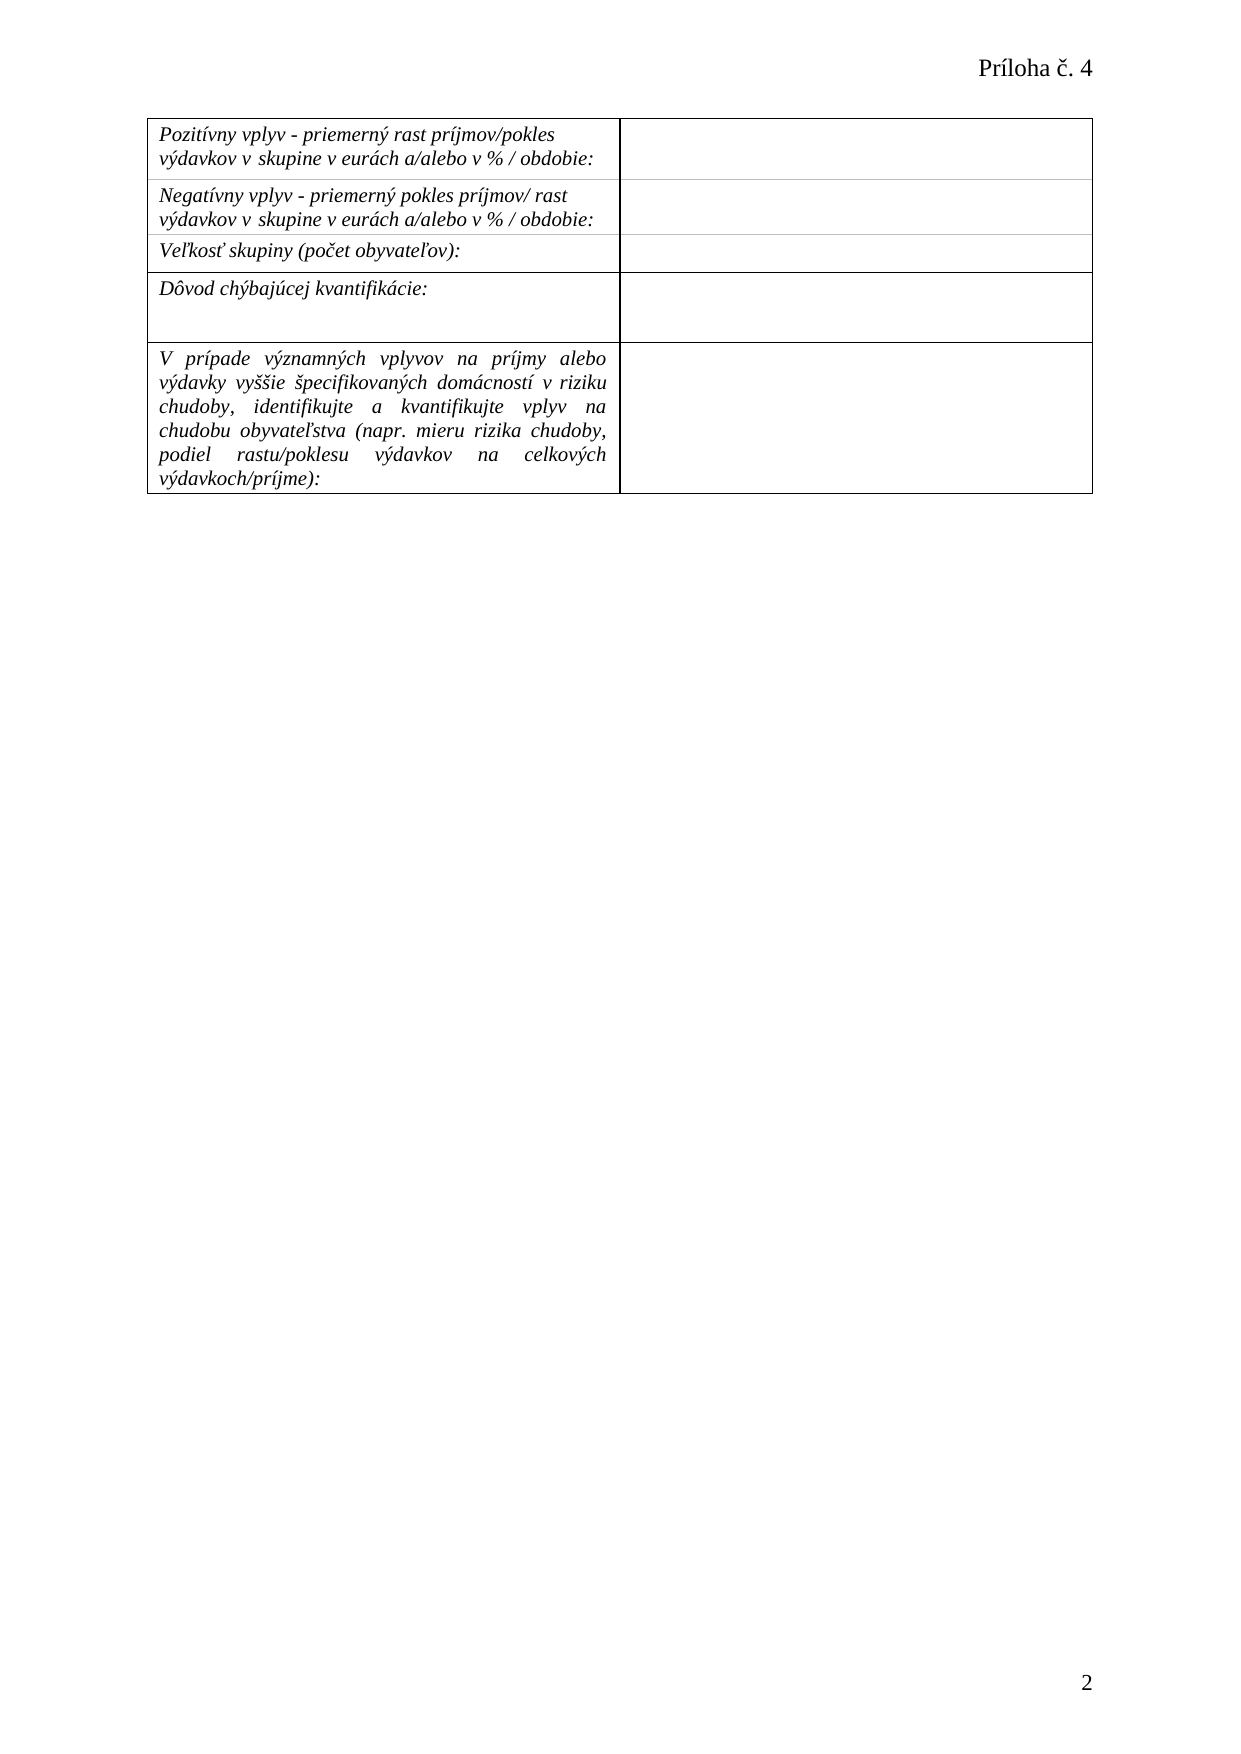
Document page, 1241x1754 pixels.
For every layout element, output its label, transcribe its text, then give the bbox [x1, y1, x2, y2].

table_cell [621, 119, 1092, 179]
table_cell V prípade významných vplyvov na príjmy alebo výdavky vyššie špecifikovaných domácností v riziku chudoby, identifikujte a kvantifikujte vplyv na chudobu obyvateľstva (napr. mieru rizika chudoby, podiel rastu/poklesu výdavkov na celkových výdavkoch/príjme): [148, 343, 619, 493]
table_cell Pozitívny vplyv - priemerný rast príjmov/pokles výdavkov v skupine v eurách a/alebo v % / obdobie: [148, 119, 619, 179]
table_cell [621, 180, 1092, 234]
table_cell Veľkosť skupiny (počet obyvateľov): [148, 235, 619, 272]
table_cell [621, 343, 1092, 493]
table_cell Negatívny vplyv - priemerný pokles príjmov/ rast výdavkov v skupine v eurách a/alebo v % / obdobie: [148, 180, 619, 234]
table_cell [621, 235, 1092, 272]
table_cell [621, 273, 1092, 342]
table_cell Dôvod chýbajúcej kvantifikácie: [148, 273, 619, 342]
